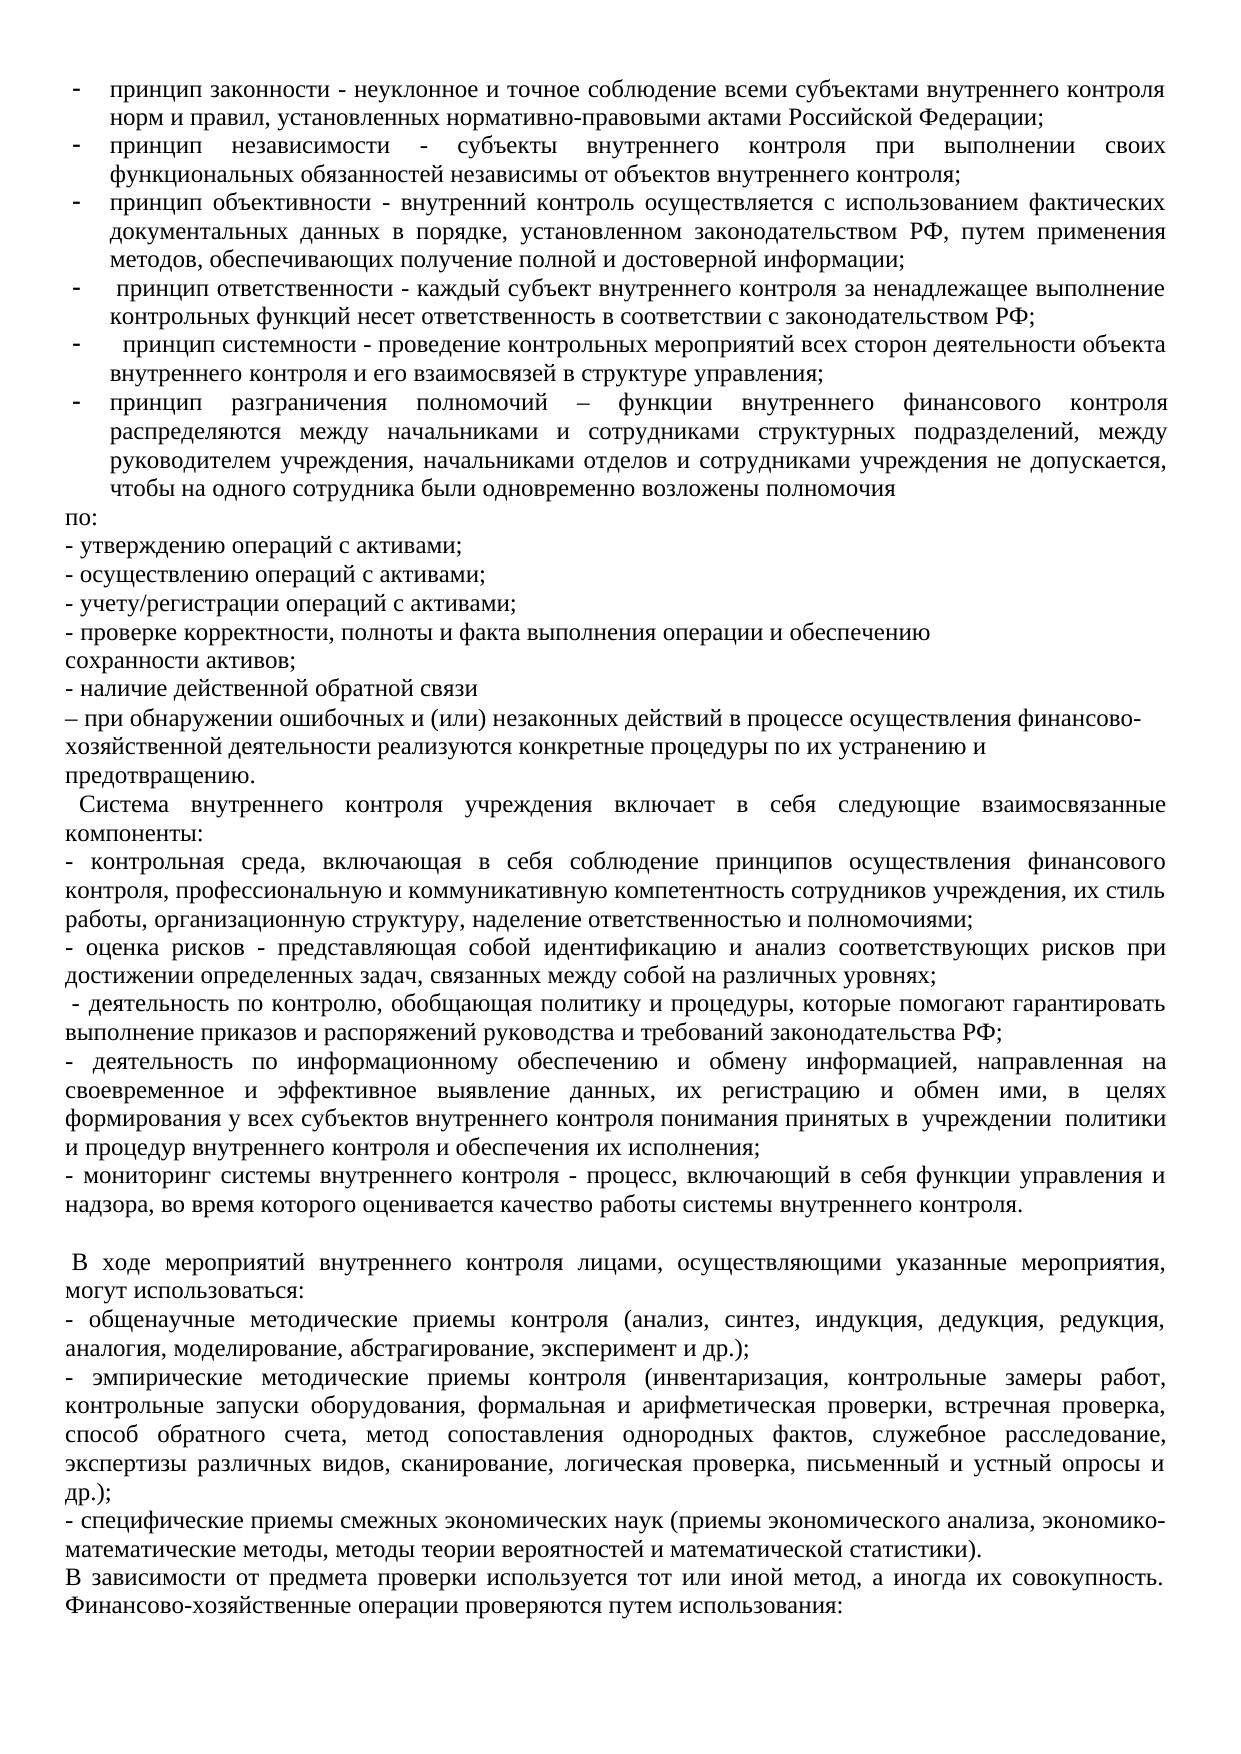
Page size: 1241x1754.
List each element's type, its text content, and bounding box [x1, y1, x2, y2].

list общенаучные методические приемы контроля (анализ, синтез, индукция, дедукция, редукция, аналогия, моделирование, абстрагирование, эксперимент и др.); [65, 1304, 1165, 1362]
list принцип законности - неуклонное и точное соблюдение всеми субъектами внутреннего контроля норм и правил, установленных нормативно-правовыми актами Российской Федерации; [72, 75, 1166, 131]
list контрольная среда, включающая в себя соблюдение принципов осуществления финансового контроля, профессиональную и коммуникативную компетентность сотрудников учреждения, их стиль работы, организационную структуру, наделение ответственностью и полномочиями; [65, 846, 1166, 933]
list при обнаружении ошибочных и (или) незаконных действий в процессе осуществления финансово- хозяйственной деятельности реализуются конкретные процедуры по их устранению и предотвращению. [65, 703, 1142, 789]
list наличие действенной обратной связи [65, 674, 1223, 702]
list учету/регистрации операций с активами; [65, 588, 1223, 617]
list мониторинг системы внутреннего контроля - процесс, включающий в себя функции управления и надзора, во время которого оценивается качество работы системы внутреннего контроля. [65, 1161, 1167, 1218]
list принцип разграничения полномочий – функции внутреннего финансового контроля распределяются между начальниками и сотрудниками структурных подразделений, между руководителем учреждения, начальниками отделов и сотрудниками учреждения не допускается, чтобы на одного сотрудника были одновременно возложены полномочия [72, 387, 1168, 502]
list оценка рисков - представляющая собой идентификацию и анализ соответствующих рисков при достижении определенных задач, связанных между собой на различных уровнях; [65, 933, 1167, 989]
list деятельность по информационному обеспечению и обмену информацией, направленная на своевременное и эффективное выявление данных, их регистрацию и обмен ими, в целях формирования у всех субъектов внутреннего контроля понимания принятых в учреждении политики и процедур внутреннего контроля и обеспечения их исполнения; [65, 1046, 1167, 1161]
list деятельность по контролю, обобщающая политику и процедуры, которые помогают гарантировать выполнение приказов и распоряжений руководства и требований законодательства РФ; [65, 989, 1166, 1046]
list Система внутреннего контроля учреждения включает в себя следующие взаимосвязанные компоненты: [65, 789, 1166, 846]
list принцип ответственности - каждый субъект внутреннего контроля за ненадлежащее выполнение контрольных функций несет ответственность в соответствии с законодательством РФ; [72, 274, 1166, 330]
list осуществлению операций с активами; [65, 559, 1223, 588]
text В зависимости от предмета проверки используется тот или иной метод, а иногда их совокупность. Финансово-хозяйственные операции проверяются путем использования: [65, 1563, 1166, 1619]
list принцип системности - проведение контрольных мероприятий всех сторон деятельности объекта внутреннего контроля и его взаимосвязей в структуре управления; [72, 330, 1167, 387]
list эмпирические методические приемы контроля (инвентаризация, контрольные замеры работ, контрольные запуски оборудования, формальная и арифметическая проверки, встречная проверка, способ обратного счета, метод сопоставления однородных фактов, служебное расследование, экспертизы различных видов, сканирование, логическая проверка, письменный и устный опросы и др.); [65, 1362, 1166, 1505]
list принцип независимости - субъекты внутреннего контроля при выполнении своих функциональных обязанностей независимы от объектов внутреннего контроля; [72, 131, 1167, 188]
list специфические приемы смежных экономических наук (приемы экономического анализа, экономико- математические методы, методы теории вероятностей и математической статистики). [65, 1505, 1167, 1563]
text В ходе мероприятий внутреннего контроля лицами, осуществляющими указанные мероприятия, могут использоваться: [65, 1247, 1166, 1304]
list утверждению операций с активами; [65, 531, 1223, 559]
list принцип объективности - внутренний контроль осуществляется с использованием фактических документальных данных в порядке, установленном законодательством РФ, путем применения методов, обеспечивающих получение полной и достоверной информации; [72, 188, 1166, 273]
list проверке корректности, полноты и факта выполнения операции и обеспечению сохранности активов; [65, 617, 1070, 674]
text по: [65, 502, 1223, 531]
